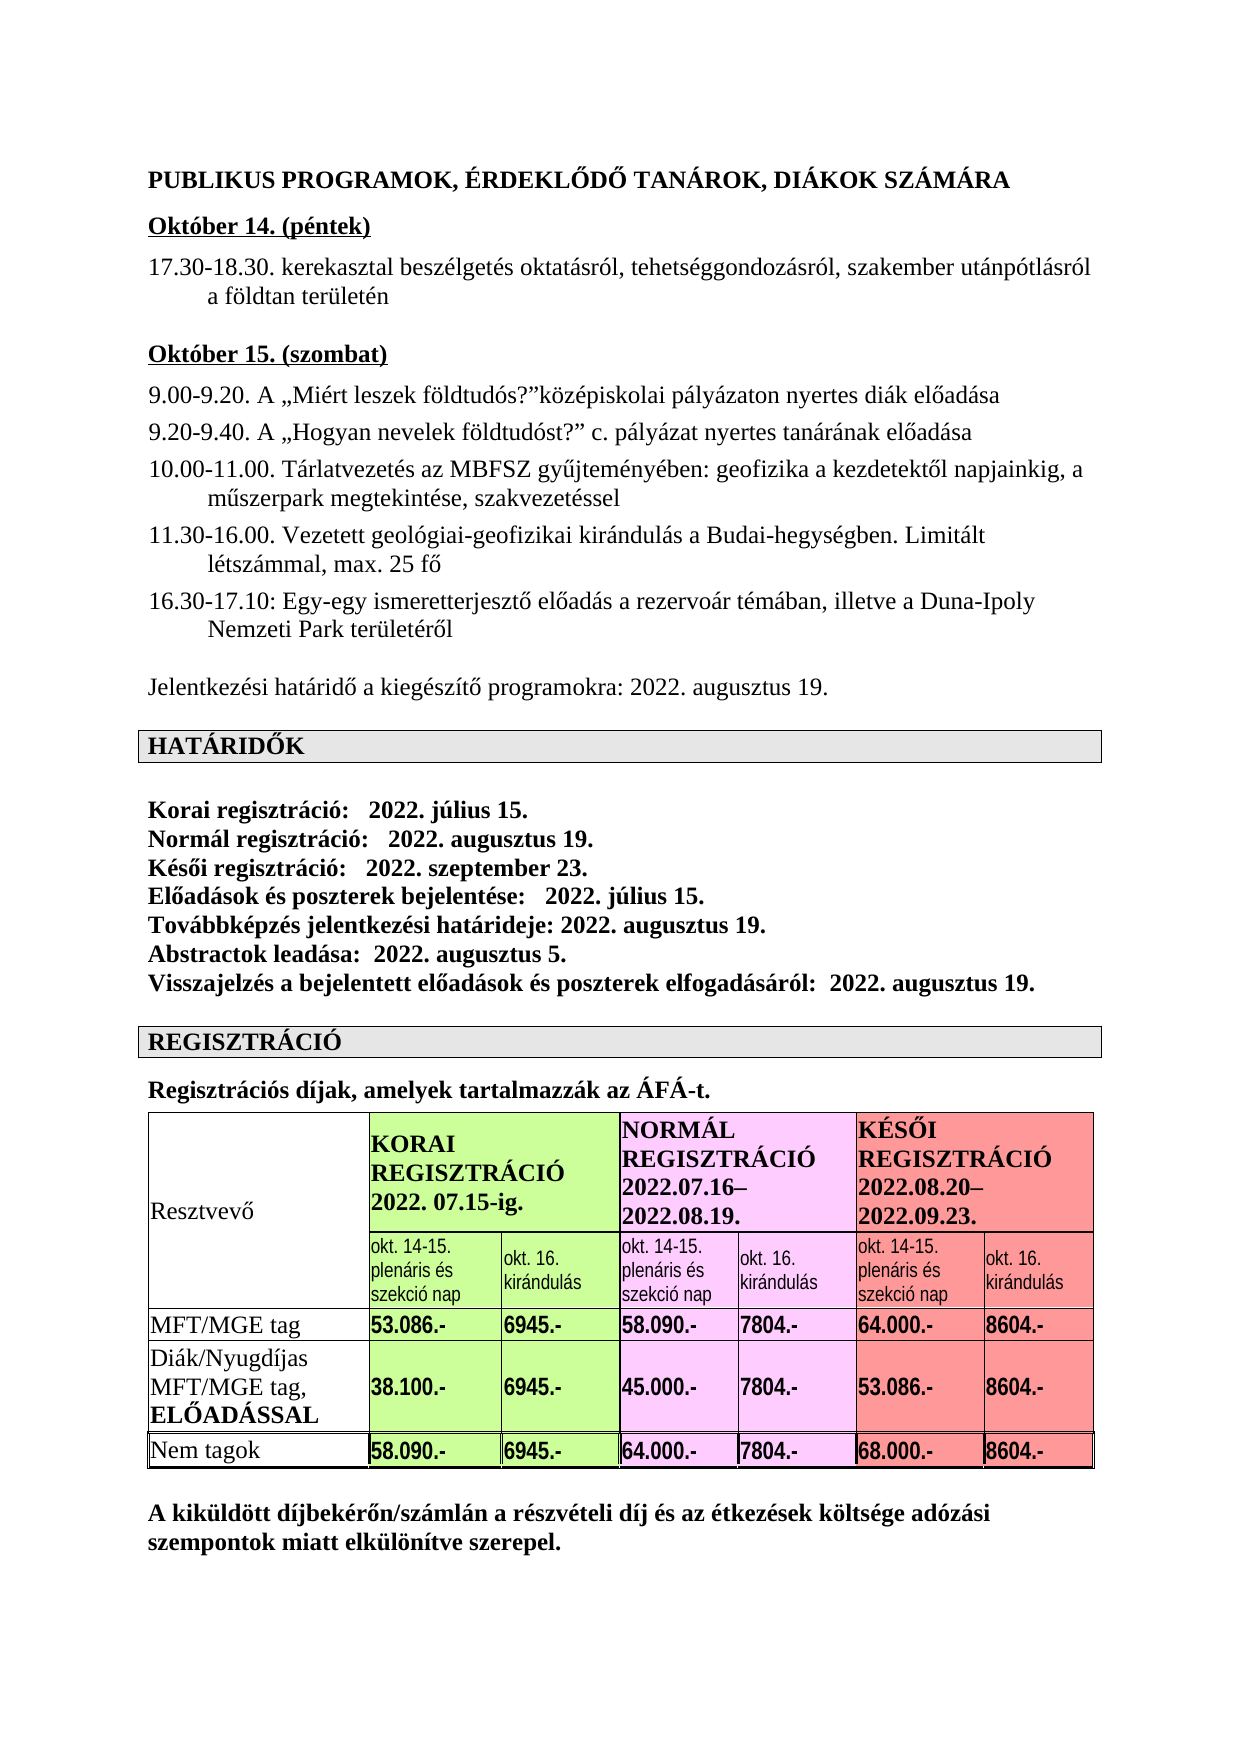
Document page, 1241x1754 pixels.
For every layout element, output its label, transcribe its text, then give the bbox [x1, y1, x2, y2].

table_cell 8604.- [985, 1309, 1093, 1340]
text Október 15. (szombat) [148, 339, 1093, 367]
text Regisztrációs díjak, amelyek tartalmazzák az ÁFÁ-t. [148, 1075, 1093, 1104]
table_cell 8604.- [984, 1434, 1092, 1466]
table_header KÉSŐI REGISZTRÁCIÓ 2022.08.20–2022.09.23. [857, 1113, 1093, 1231]
text 11.30-16.00. Vezetett geológiai-geofizikai kirándulás a Budai-hegységben. Limitált létszámmal, max. 25 fő [148, 520, 1093, 577]
table_header NORMÁL REGISZTRÁCIÓ 2022.07.16–2022.08.19. [621, 1113, 856, 1231]
table_cell 68.000.- [856, 1434, 984, 1466]
table_cell 8604.- [985, 1341, 1093, 1431]
text HATÁRIDŐK [139, 731, 1101, 762]
table_cell 6945.- [502, 1341, 619, 1431]
table_header KORAI REGISZTRÁCIÓ 2022. 07.15-ig. [370, 1113, 619, 1231]
table_cell 58.090.- [621, 1309, 738, 1340]
table_cell Nem tagok [150, 1434, 369, 1466]
text PUBLIKUS PROGRAMOK, ÉRDEKLŐDŐ TANÁROK, DIÁKOK SZÁMÁRA [148, 165, 1093, 193]
text 9.00-9.20. A „Miért leszek földtudós?”középiskolai pályázaton nyertes diák előadása [148, 380, 1093, 409]
table_cell okt. 16. kirándulás [739, 1233, 856, 1307]
text 17.30-18.30. kerekasztal beszélgetés oktatásról, tehetséggondozásról, szakember utánpótlásról a földtan területén [148, 252, 1093, 309]
text 9.20-9.40. A „Hogyan nevelek földtudóst?” c. pályázat nyertes tanárának előadása [148, 417, 1093, 446]
text 16.30-17.10: Egy-egy ismeretterjesztő előadás a rezervoár témában, illetve a Duna-Ipoly Nemzeti Park területéről [148, 586, 1093, 643]
table_cell 45.000.- [621, 1341, 738, 1431]
table_cell 7804.- [739, 1309, 856, 1340]
text Jelentkezési határidő a kiegészítő programokra: 2022. augusztus 19. [148, 672, 1093, 701]
table_cell okt. 14-15. plenáris és szekció nap [370, 1233, 501, 1307]
table_cell MFT/MGE tag [149, 1309, 369, 1340]
table_cell 53.086.- [857, 1341, 984, 1431]
text REGISZTRÁCIÓ [139, 1027, 1101, 1057]
text A kiküldött díjbekérőn/számlán a részvételi díj és az étkezések költsége adózási szempontok miatt elkülönítve szerepel. [148, 1498, 1093, 1556]
table_cell 38.100.- [370, 1341, 501, 1431]
table_cell 6945.- [502, 1434, 620, 1466]
table_cell 53.086.- [370, 1309, 501, 1340]
text Korai regisztráció: 2022. július 15. Normál regisztráció: 2022. augusztus 19. Késői regisztráció: 2022. szeptember 23. Előadások és poszterek bejelentése: 2022. július 15. Továbbképzés jelentkezési határideje: 2022. augusztus 19. Abstractok leadása: 2022. augusztus 5. Visszajelzés a bejelentett előadások és poszterek elfogadásáról: 2022. augusztus 19. [148, 795, 1093, 996]
table_cell 7804.- [739, 1341, 856, 1431]
table_header Resztvevő [149, 1113, 369, 1307]
table_cell okt. 14-15. plenáris és szekció nap [857, 1233, 984, 1307]
table_cell Diák/Nyugdíjas MFT/MGE tag, ELŐADÁSSAL [149, 1341, 369, 1431]
text 10.00-11.00. Tárlatvezetés az MBFSZ gyűjteményében: geofizika a kezdetektől napjainkig, a műszerpark megtekintése, szakvezetéssel [148, 454, 1093, 512]
table_cell okt. 16. kirándulás [502, 1233, 619, 1307]
table_cell 7804.- [738, 1434, 856, 1466]
table_cell 58.090.- [369, 1434, 502, 1466]
table_cell 64.000.- [857, 1309, 984, 1340]
table_cell okt. 14-15. plenáris és szekció nap [621, 1233, 738, 1307]
text Október 14. (péntek) [148, 211, 1093, 239]
table_cell 64.000.- [620, 1434, 738, 1466]
table_cell okt. 16. kirándulás [985, 1233, 1093, 1307]
table_cell 6945.- [502, 1309, 619, 1340]
